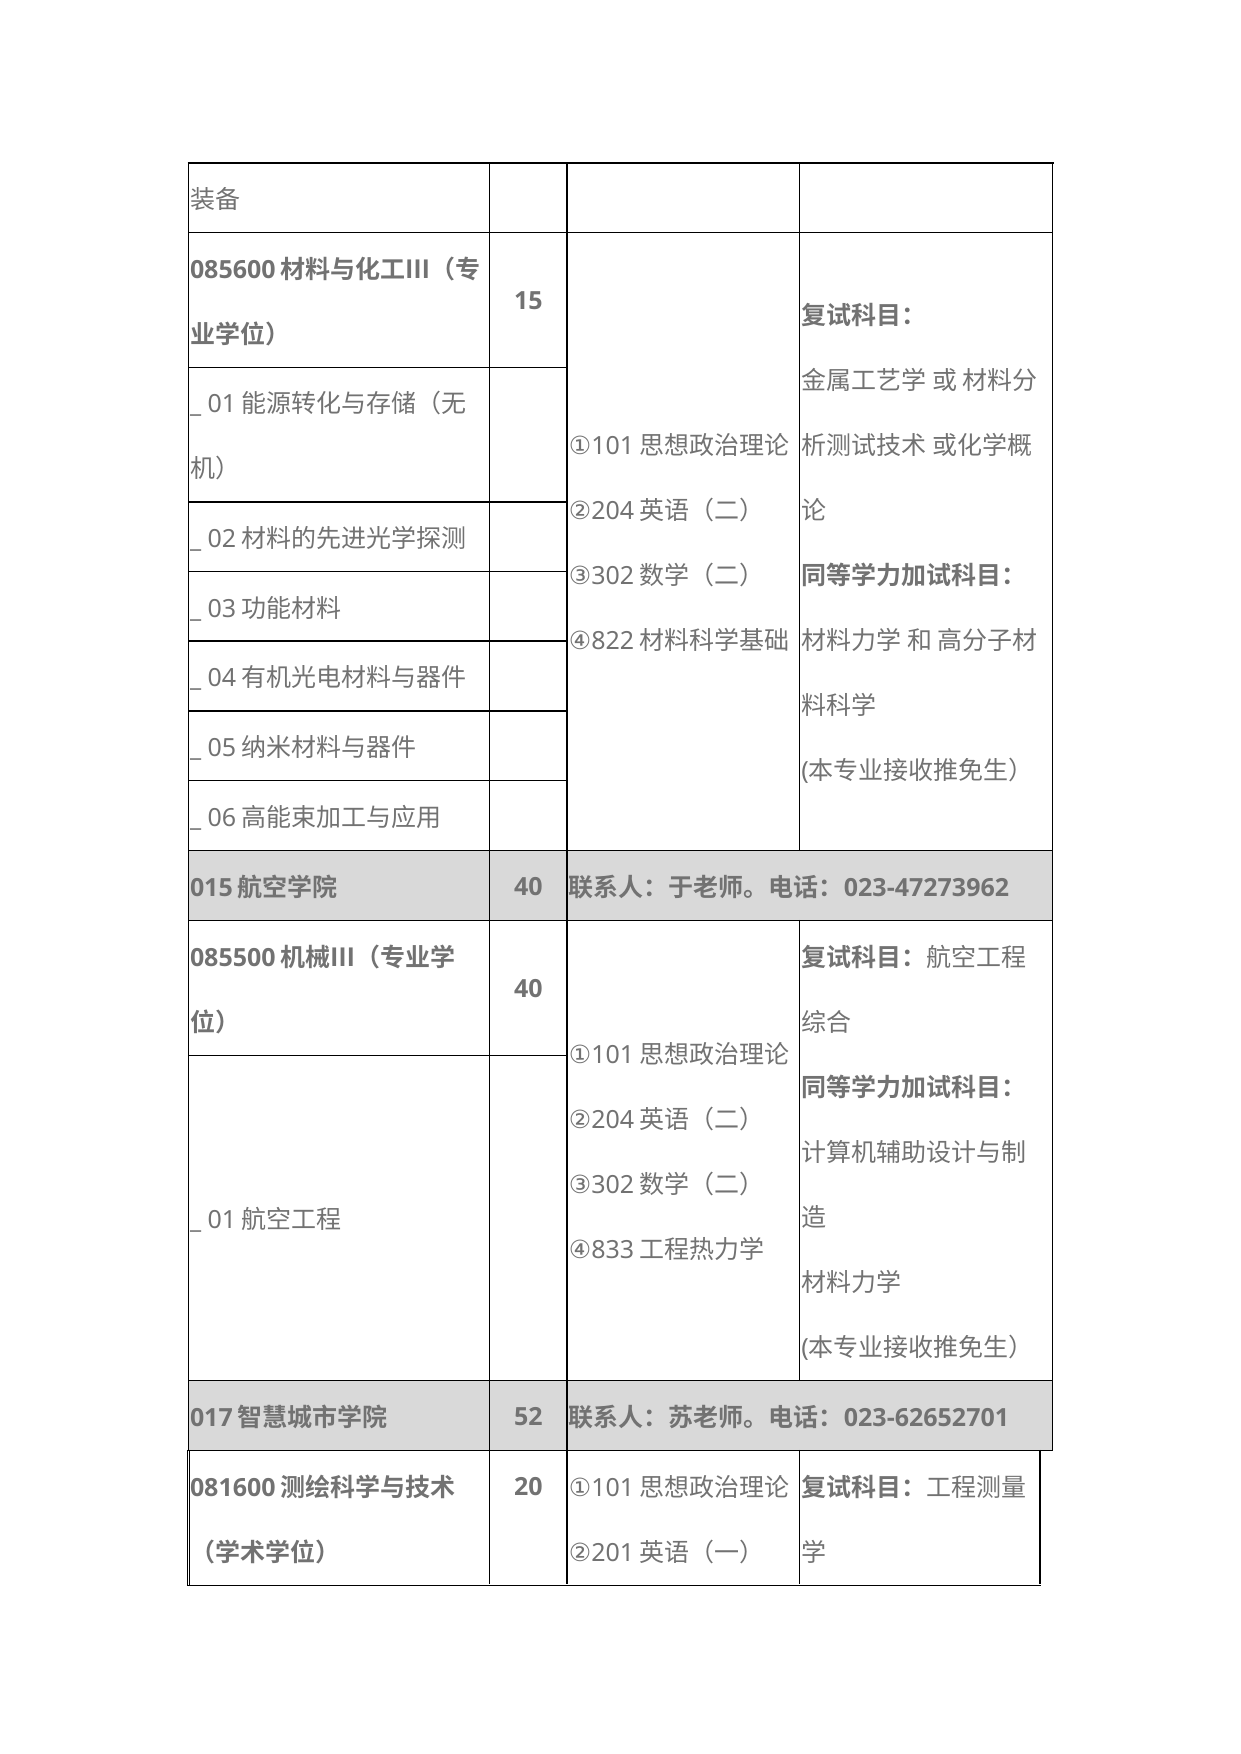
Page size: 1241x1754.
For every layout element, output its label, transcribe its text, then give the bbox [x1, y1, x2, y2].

table_cell [490, 572, 566, 640]
table_cell _ 03功能材料 [189, 572, 489, 640]
table_cell 015航空学院 [189, 851, 489, 920]
table_cell _ 07环境智能监测技术与装备 [189, 164, 489, 232]
table_cell _ 01能源转化与存储（无机） [189, 368, 489, 501]
table_cell [490, 712, 566, 780]
table_cell ①101思想政治理论 ②204英语（二） ③302数学（二） ④822材料科学基础 [568, 233, 799, 849]
table_cell 085600材料与化工Ⅲ（专业学位） [189, 233, 489, 366]
table_cell [490, 642, 566, 710]
table_cell 017智慧城市学院 [189, 1381, 489, 1450]
table_cell [490, 164, 566, 232]
table_cell [490, 503, 566, 571]
table_cell 081600测绘科学与技术（学术学位） [190, 1451, 489, 1584]
table_cell 联系人：苏老师。电话：023-62652701 [568, 1381, 1052, 1450]
table_cell 40 [490, 921, 566, 1054]
table_cell 复试科目：航空工程综合 同等学力加试科目： 计算机辅助设计与制造 材料力学 (本专业接收推免生） [800, 921, 1052, 1379]
table_cell [490, 368, 566, 501]
table_cell ①101思想政治理论 ②204英语（二） ③302数学（二） ④833工程热力学 [568, 921, 799, 1379]
table_cell 52 [490, 1381, 566, 1450]
table_cell 40 [490, 851, 566, 920]
table_cell _ 04有机光电材料与器件 [189, 642, 489, 710]
table_cell [1041, 1451, 1053, 1584]
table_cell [800, 1451, 1039, 1584]
table_cell 15 [490, 233, 566, 366]
table_cell 20 [490, 1451, 566, 1584]
table_cell 联系人：于老师。电话：023-47273962 [568, 851, 1052, 920]
table_cell 085500机械Ⅲ（专业学位） [189, 921, 489, 1054]
table_cell _ 06高能束加工与应用 [189, 781, 489, 849]
table_cell _ 02材料的先进光学探测 [189, 503, 489, 571]
table_cell _ 05纳米材料与器件 [189, 712, 489, 780]
table_cell [490, 1056, 566, 1379]
table_cell 复试科目： 金属工艺学 或 材料分析测试技术 或化学概论 同等学力加试科目： 材料力学 和 高分子材料科学 (本专业接收推免生） [800, 233, 1052, 849]
table_cell [490, 781, 566, 849]
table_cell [568, 1451, 799, 1584]
table_cell _ 01航空工程 [189, 1056, 489, 1379]
